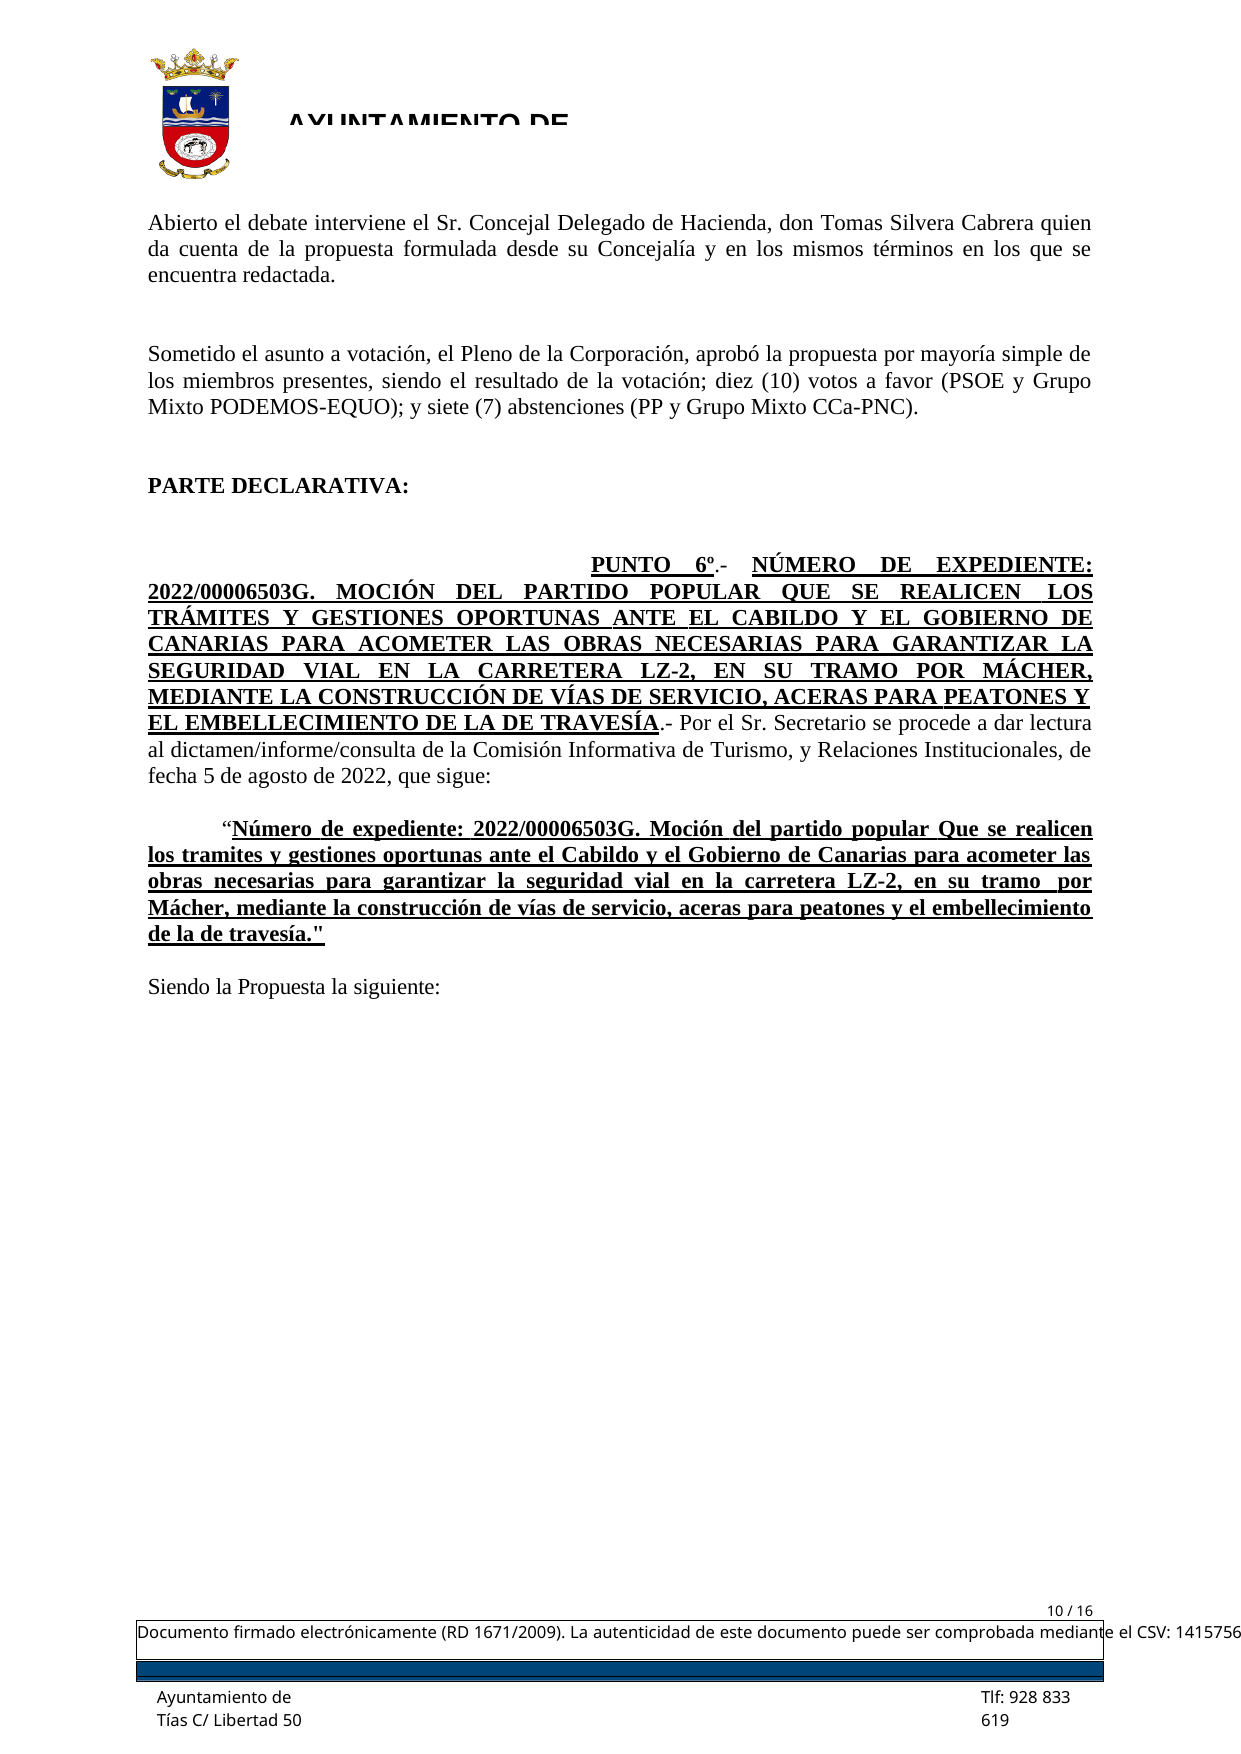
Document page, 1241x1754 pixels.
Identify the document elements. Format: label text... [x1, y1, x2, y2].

text PUNTO 6º.- NÚMERO DE EXPEDIENTE: 2022/00006503G. MOCIÓN DEL PARTIDO POPULAR QUE SE REALICEN LOS TRÁMITES Y GESTIONES OPORTUNAS ANTE EL CABILDO Y EL GOBIERNO DE CANARIAS PARA ACOMETER LAS OBRAS NECESARIAS PARA GARANTIZAR LA SEGURIDAD VIAL EN LA CARRETERA LZ-2, EN SU TRAMO POR MÁCHER, MEDIANTE LA CONSTRUCCIÓN DE VÍAS DE SERVICIO, ACERAS PARA PEATONES Y [148, 682, 1093, 709]
text EL EMBELLECIMIENTO DE LA DE TRAVESÍA.- Por el Sr. Secretario se procede a dar lectura al dictamen/informe/consulta de la Comisión Informativa de Turismo, y Relaciones Institucionales, de fecha 5 de agosto de 2022, que sigue: [148, 709, 1093, 788]
text PUNTO 6º.- NÚMERO DE EXPEDIENTE: 2022/00006503G. MOCIÓN DEL PARTIDO POPULAR QUE SE REALICEN LOS TRÁMITES Y GESTIONES OPORTUNAS ANTE EL CABILDO Y EL GOBIERNO DE CANARIAS PARA ACOMETER LAS OBRAS NECESARIAS PARA GARANTIZAR LA SEGURIDAD VIAL EN LA CARRETERA LZ-2, EN SU TRAMO POR MÁCHER, MEDIANTE LA CONSTRUCCIÓN DE VÍAS DE SERVICIO, ACERAS PARA PEATONES Y [148, 629, 1093, 653]
text PARTE DECLARATIVA: [148, 472, 1105, 498]
text PUNTO 6º.- NÚMERO DE EXPEDIENTE: 2022/00006503G. MOCIÓN DEL PARTIDO POPULAR QUE SE REALICEN LOS TRÁMITES Y GESTIONES OPORTUNAS ANTE EL CABILDO Y EL GOBIERNO DE CANARIAS PARA ACOMETER LAS OBRAS NECESARIAS PARA GARANTIZAR LA SEGURIDAD VIAL EN LA CARRETERA LZ-2, EN SU TRAMO POR MÁCHER, MEDIANTE LA CONSTRUCCIÓN DE VÍAS DE SERVICIO, ACERAS PARA PEATONES Y [148, 551, 1093, 601]
text Abierto el debate interviene el Sr. Concejal Delegado de Hacienda, don Tomas Silvera Cabrera quien da cuenta de la propuesta formulada desde su Concejalía y en los mismos términos en los que se encuentra redactada. [148, 208, 1093, 288]
subtitle “Número de expediente: 2022/00006503G. Moción del partido popular Que se realicen los tramites y gestiones oportunas ante el Cabildo y el Gobierno de Canarias para acometer las obras necesarias para garantizar la seguridad vial en la carretera LZ-2, en su tramo por Mácher, mediante la construcción de vías de servicio, aceras para peatones y el embellecimiento de la de travesía." [148, 815, 1093, 917]
text PUNTO 6º.- NÚMERO DE EXPEDIENTE: 2022/00006503G. MOCIÓN DEL PARTIDO POPULAR QUE SE REALICEN LOS TRÁMITES Y GESTIONES OPORTUNAS ANTE EL CABILDO Y EL GOBIERNO DE CANARIAS PARA ACOMETER LAS OBRAS NECESARIAS PARA GARANTIZAR LA SEGURIDAD VIAL EN LA CARRETERA LZ-2, EN SU TRAMO POR MÁCHER, MEDIANTE LA CONSTRUCCIÓN DE VÍAS DE SERVICIO, ACERAS PARA PEATONES Y [148, 656, 1093, 680]
subtitle “Número de expediente: 2022/00006503G. Moción del partido popular Que se realicen los tramites y gestiones oportunas ante el Cabildo y el Gobierno de Canarias para acometer las obras necesarias para garantizar la seguridad vial en la carretera LZ-2, en su tramo por Mácher, mediante la construcción de vías de servicio, aceras para peatones y el embellecimiento de la de travesía." [148, 919, 1093, 947]
text Sometido el asunto a votación, el Pleno de la Corporación, aprobó la propuesta por mayoría simple de los miembros presentes, siendo el resultado de la votación; diez (10) votos a favor (PSOE y Grupo Mixto PODEMOS-EQUO); y siete (7) abstenciones (PP y Grupo Mixto CCa-PNC). [148, 340, 1093, 419]
text 10 / 16 [135, 1601, 1093, 1621]
text PUNTO 6º.- NÚMERO DE EXPEDIENTE: 2022/00006503G. MOCIÓN DEL PARTIDO POPULAR QUE SE REALICEN LOS TRÁMITES Y GESTIONES OPORTUNAS ANTE EL CABILDO Y EL GOBIERNO DE CANARIAS PARA ACOMETER LAS OBRAS NECESARIAS PARA GARANTIZAR LA SEGURIDAD VIAL EN LA CARRETERA LZ-2, EN SU TRAMO POR MÁCHER, MEDIANTE LA CONSTRUCCIÓN DE VÍAS DE SERVICIO, ACERAS PARA PEATONES Y [148, 603, 1093, 627]
picture [150, 48, 241, 179]
text Siendo la Propuesta la siguiente: [148, 973, 1105, 999]
